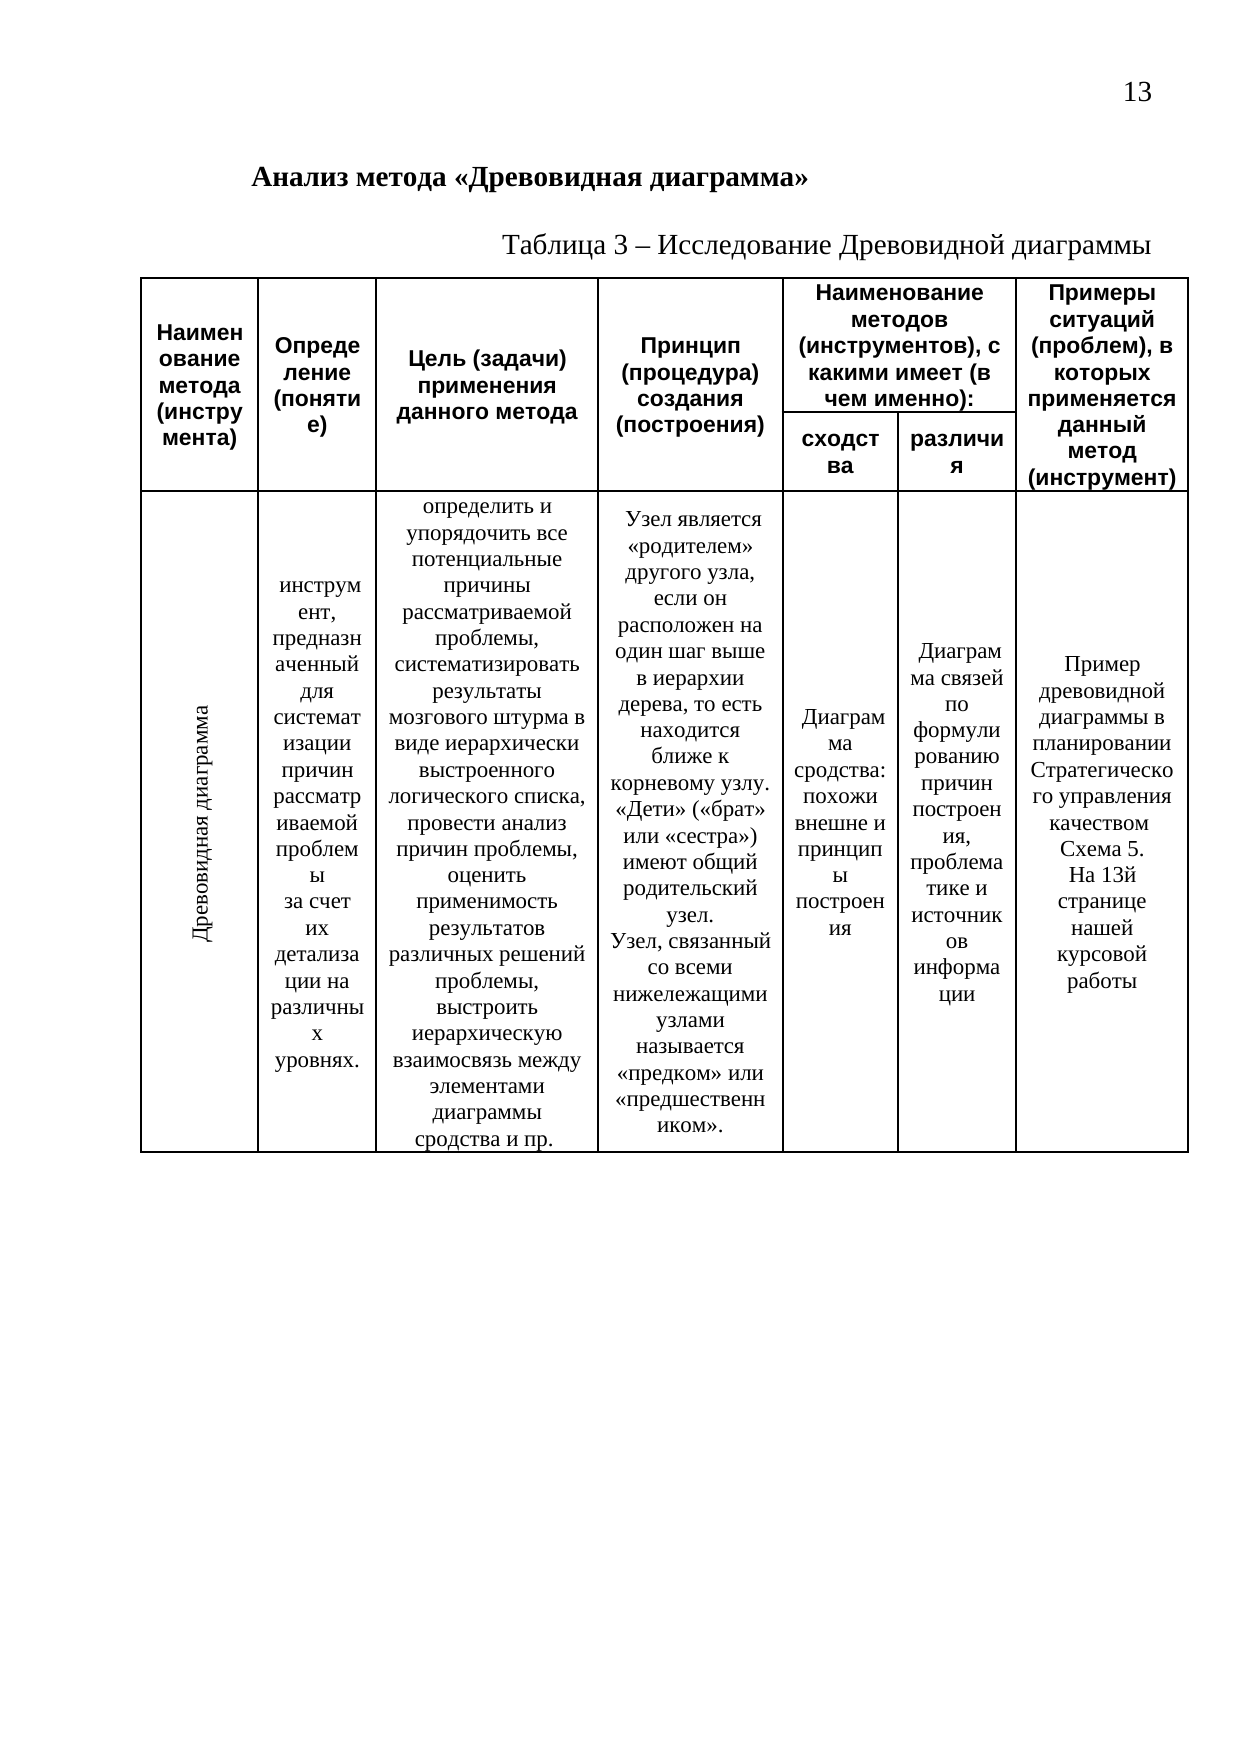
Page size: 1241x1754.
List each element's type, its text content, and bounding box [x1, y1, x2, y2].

subtitle Анализ метода «Древовидная диаграмма» [177, 159, 1152, 192]
table_header Примеры ситуаций (проблем), в которых применяется данный метод (инструмент) [1017, 279, 1187, 490]
table_cell Древовидная диаграмма [142, 492, 257, 1151]
table_cell сходства [784, 413, 897, 490]
text Таблица 3 – Исследование Древовидной диаграммы [177, 227, 1152, 261]
table_header Определение (понятие) [259, 279, 375, 490]
table_header Наименование метода (инструмента) [142, 279, 257, 490]
table_cell Диаграмма связей по формулированию причин построения, проблематике и источников информации [899, 492, 1015, 1151]
table_cell определить и упорядочить все потенциальные причины рассматриваемой проблемы, систематизировать результаты мозгового штурма в виде иерархически выстроенного логического списка, провести анализ причин проблемы, оценить применимость результатов различных решений проблемы, выстроить иерархическую взаимосвязь между элементами диаграммы сродства и пр. [377, 492, 597, 1151]
table_header Принцип (процедура) создания (построения) [599, 279, 782, 490]
table_header Наименование методов (инструментов), с какими имеет (в чем именно): [784, 279, 1015, 411]
table_cell Пример древовидной диаграммы в планировании Стратегического управления качеством Схема 5. На 13й странице нашей курсовой работы [1017, 492, 1187, 1151]
table_cell Узел является «родителем» другого узла, если он расположен на один шаг выше в иерархии дерева, то есть находится ближе к корневому узлу. «Дети» («брат» или «сестра») имеют общий родительский узел. Узел, связанный со всеми нижележащими узлами называется «предком» или «предшественником». [599, 492, 782, 1151]
table_cell различия [899, 413, 1015, 490]
table_header Цель (задачи) применения данного метода [377, 279, 597, 490]
table_cell инструмент, предназначенный для систематизации причин рассматриваемой проблемы за счет их детализации на различных уровнях. [259, 492, 375, 1151]
table_cell Диаграмма сродства: похожи внешне и принципы построения [784, 492, 897, 1151]
